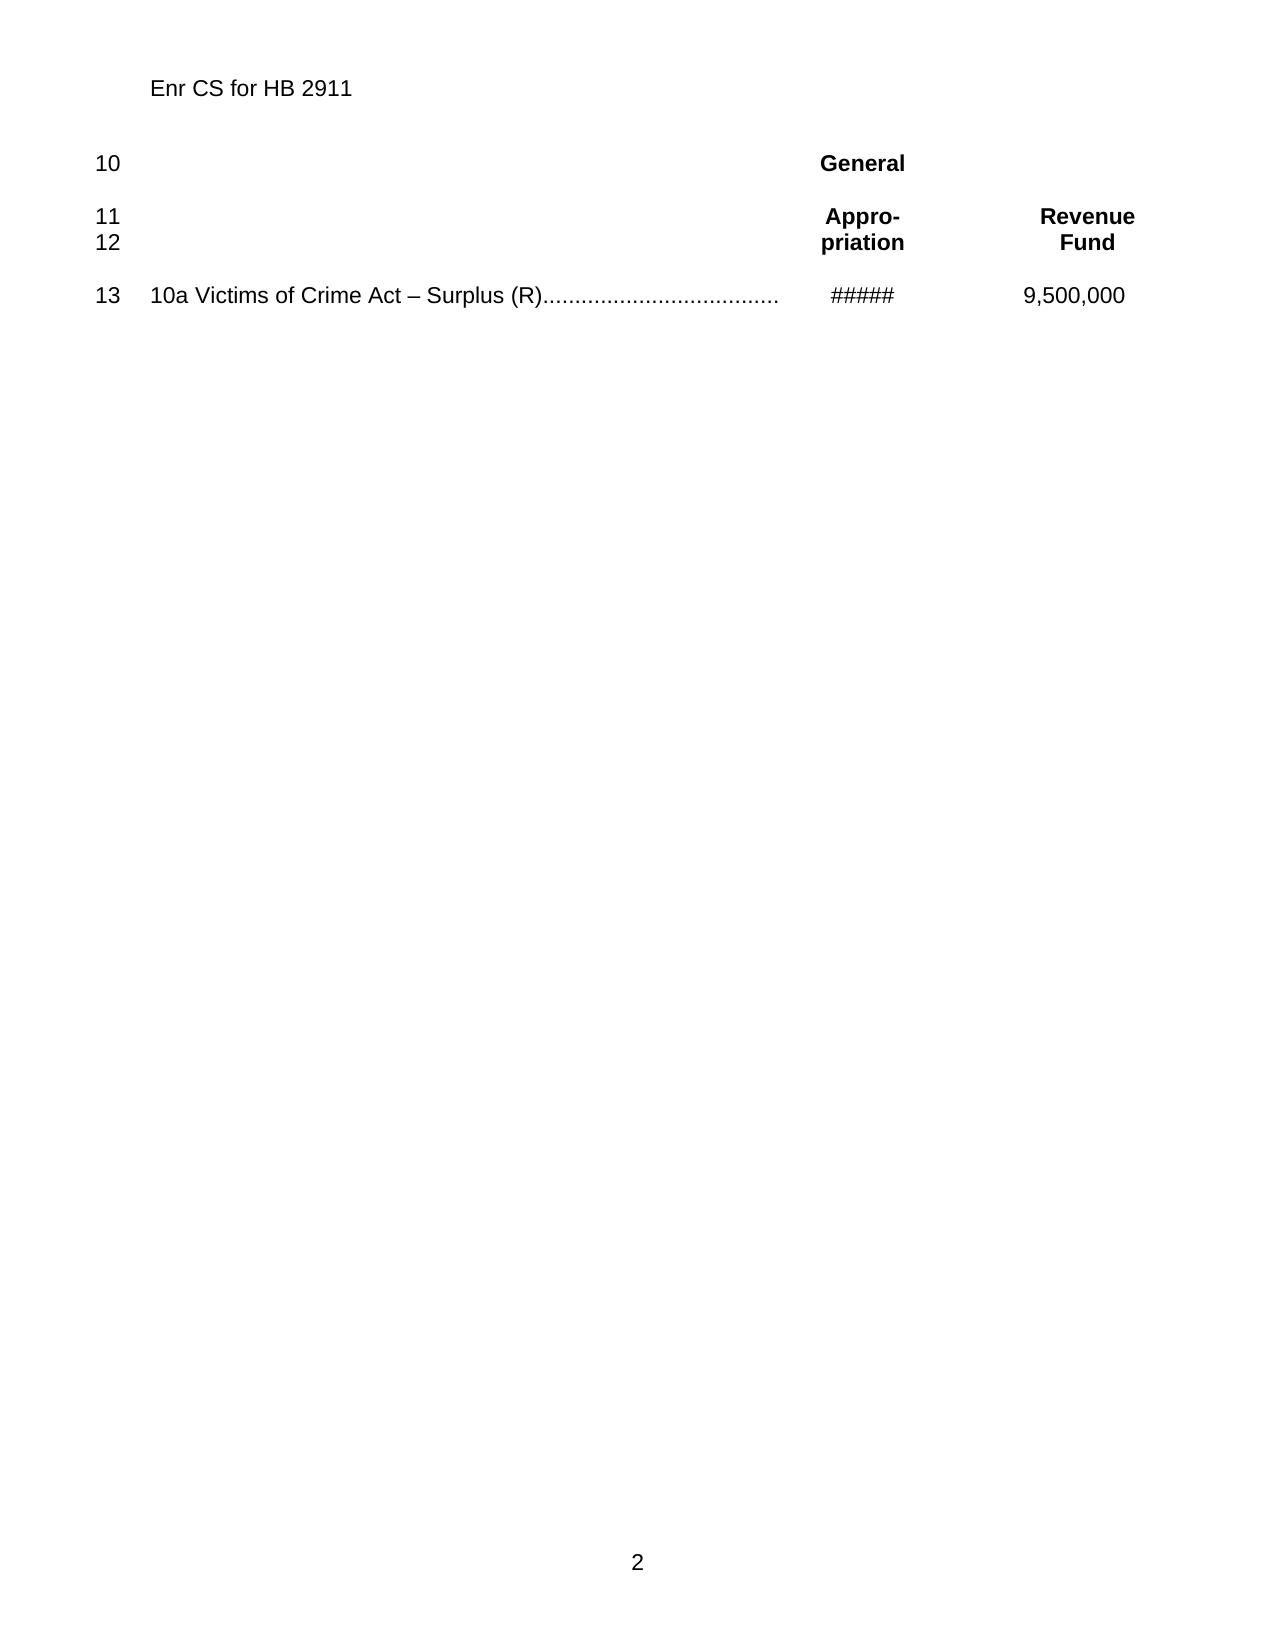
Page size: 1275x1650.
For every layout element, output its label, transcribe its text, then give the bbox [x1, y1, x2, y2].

text priation Fund [150, 229, 1125, 255]
text General [150, 150, 1125, 176]
text 10a Victims of Crime Act – Surplus (R) ##### 9,500,000 [150, 282, 1125, 308]
text Appro- Revenue [150, 203, 1125, 229]
